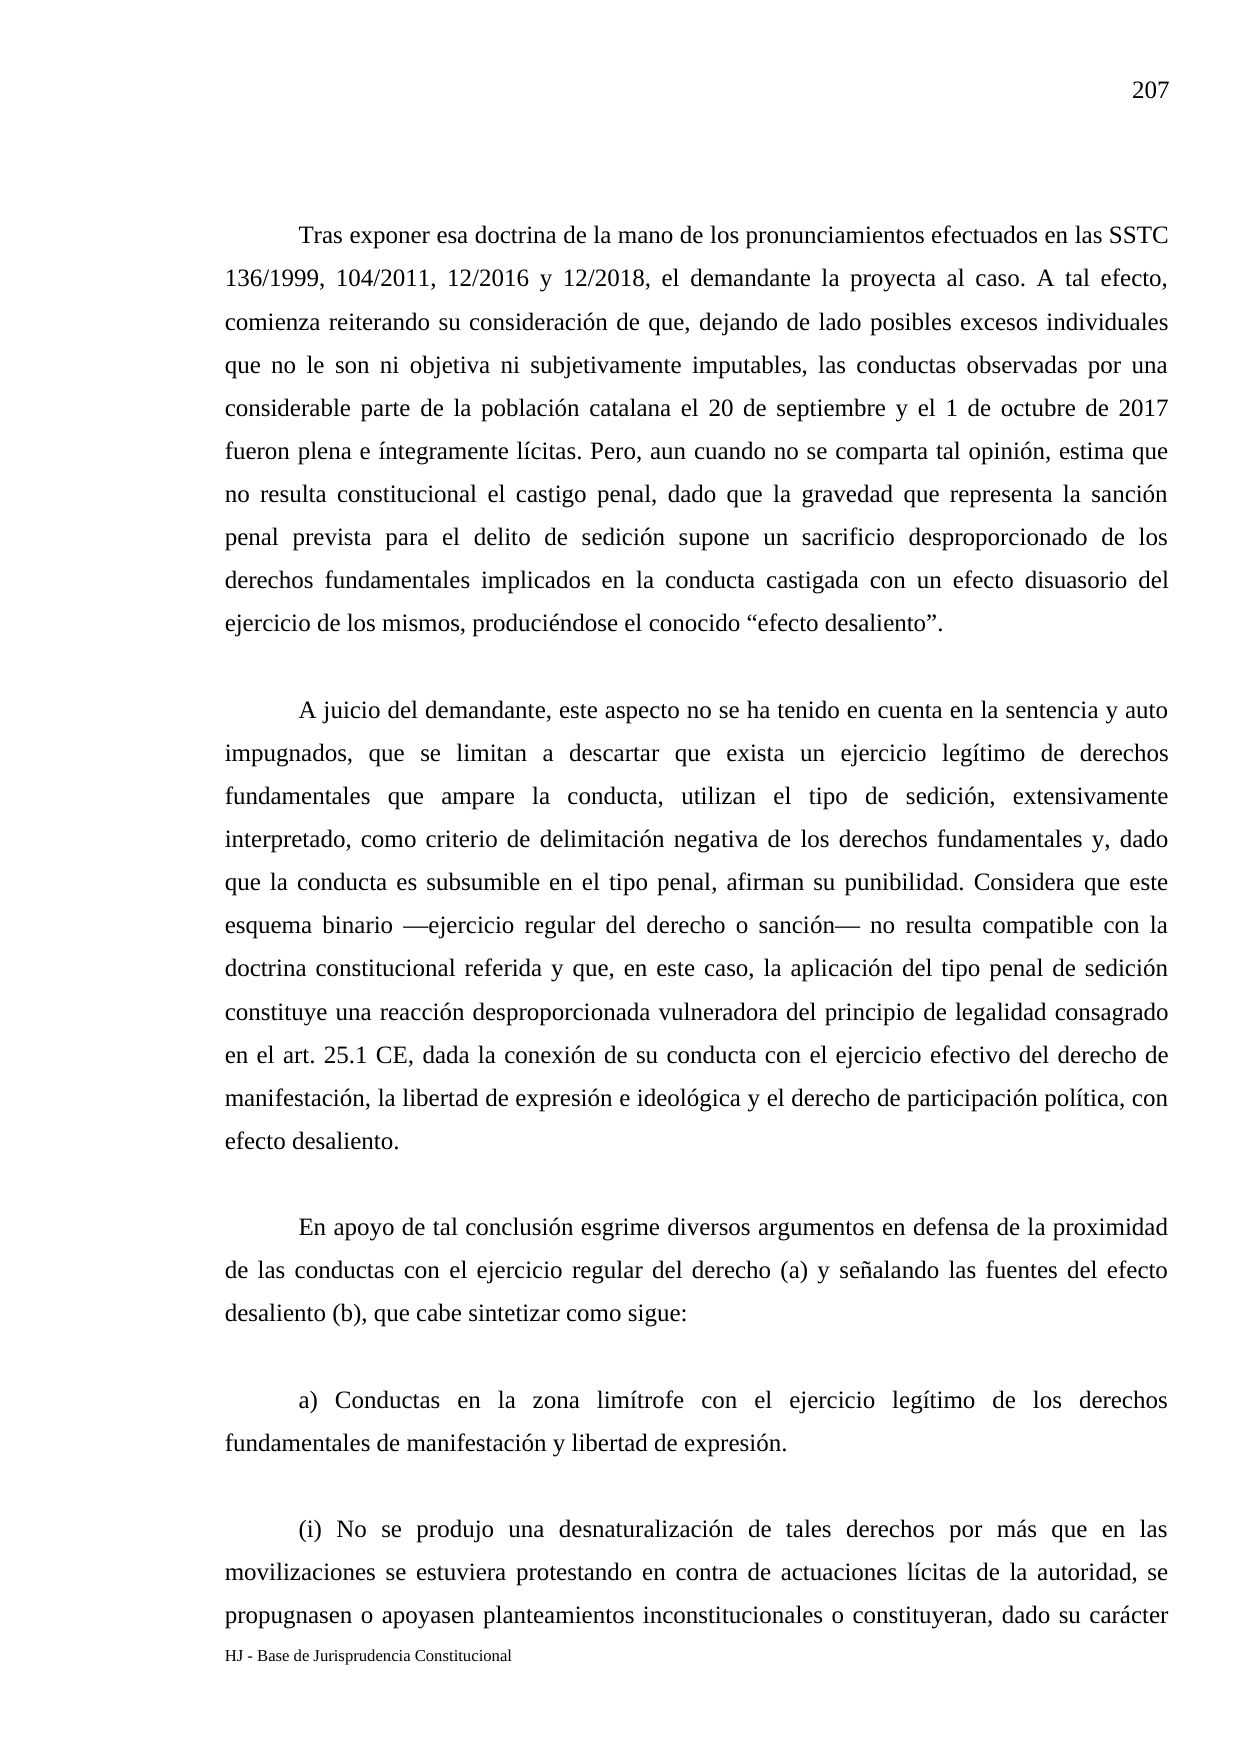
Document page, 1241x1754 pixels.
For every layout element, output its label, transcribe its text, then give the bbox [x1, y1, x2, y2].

text Tras exponer esa doctrina de la mano de los pronunciamientos efectuados en las SSTC 136/1999, 104/2011, 12/2016 y 12/2018, el demandante la proyecta al caso. A tal efecto, comienza reiterando su consideración de que, dejando de lado posibles excesos individuales que no le son ni objetiva ni subjetivamente imputables, las conductas observadas por una considerable parte de la población catalana el 20 de septiembre y el 1 de octubre de 2017 fueron plena e íntegramente lícitas. Pero, aun cuando no se comparta tal opinión, estima que no resulta constitucional el castigo penal, dado que la gravedad que representa la sanción penal prevista para el delito de sedición supone un sacrificio desproporcionado de los derechos fundamentales implicados en la conducta castigada con un efecto disuasorio del ejercicio de los mismos, produciéndose el conocido “efecto desaliento”. [224, 220, 1169, 637]
text En apoyo de tal conclusión esgrime diversos argumentos en defensa de la proximidad de las conductas con el ejercicio regular del derecho (a) y señalando las fuentes del efecto desaliento (b), que cabe sintetizar como sigue: [224, 1212, 1169, 1327]
text a) Conductas en la zona limítrofe con el ejercicio legítimo de los derechos fundamentales de manifestación y libertad de expresión. [224, 1385, 1169, 1457]
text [224, 1514, 1169, 1629]
text A juicio del demandante, este aspecto no se ha tenido en cuenta en la sentencia y auto impugnados, que se limitan a descartar que exista un ejercicio legítimo de derechos fundamentales que ampare la conducta, utilizan el tipo de sedición, extensivamente interpretado, como criterio de delimitación negativa de los derechos fundamentales y, dado que la conducta es subsumible en el tipo penal, afirman su punibilidad. Considera que este esquema binario —ejercicio regular del derecho o sanción— no resulta compatible con la doctrina constitucional referida y que, en este caso, la aplicación del tipo penal de sedición constituye una reacción desproporcionada vulneradora del principio de legalidad consagrado en el art. 25.1 CE, dada la conexión de su conducta con el ejercicio efectivo del derecho de manifestación, la libertad de expresión e ideológica y el derecho de participación política, con efecto desaliento. [224, 695, 1169, 1155]
